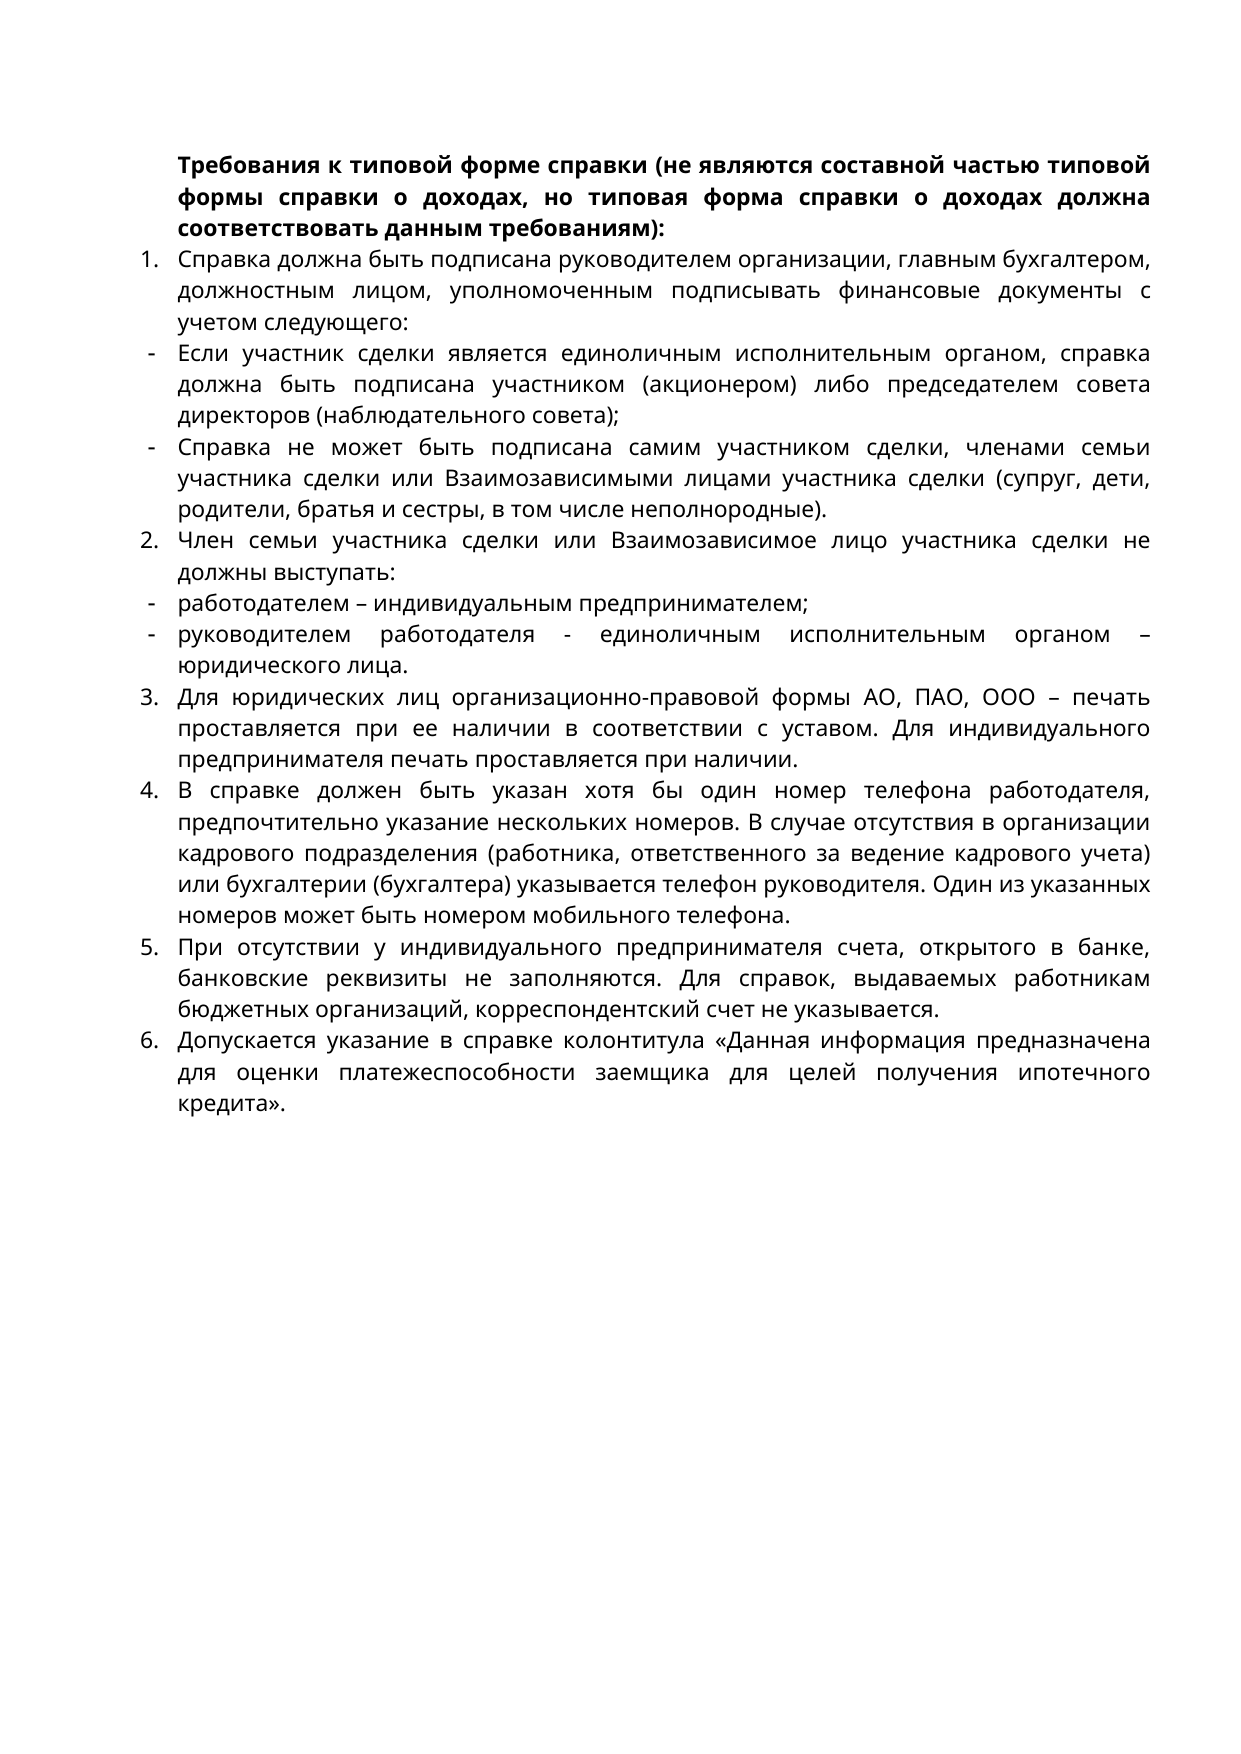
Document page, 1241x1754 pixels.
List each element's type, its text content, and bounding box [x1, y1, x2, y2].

list Допускается указание в справке колонтитула «Данная информация предназначена для оценки платежеспособности заемщика для целей получения ипотечного кредита». [140, 1024, 1152, 1118]
list Если участник сделки является единоличным исполнительным органом, справка должна быть подписана участником (акционером) либо председателем совета директоров (наблюдательного совета); [148, 337, 1152, 431]
list Член семьи участника сделки или Взаимозависимое лицо участника сделки не должны выступать: [140, 524, 1152, 587]
list Справка должна быть подписана руководителем организации, главным бухгалтером, должностным лицом, уполномоченным подписывать финансовые документы с учетом следующего: [140, 243, 1152, 337]
list Для юридических лиц организационно-правовой формы АО, ПАО, ООО – печать проставляется при ее наличии в соответствии с уставом. Для индивидуального предпринимателя печать проставляется при наличии. [140, 681, 1152, 774]
list руководителем работодателя - единоличным исполнительным органом – юридического лица. [148, 618, 1152, 681]
list работодателем – индивидуальным предпринимателем; [148, 587, 1152, 618]
list Справка не может быть подписана самим участником сделки, членами семьи участника сделки или Взаимозависимыми лицами участника сделки (супруг, дети, родители, братья и сестры, в том числе неполнородные). [148, 431, 1152, 524]
text Требования к типовой форме справки (не являются составной частью типовой формы справки о доходах, но типовая форма справки о доходах должна соответствовать данным требованиям): [177, 149, 1152, 243]
list При отсутствии у индивидуального предпринимателя счета, открытого в банке, банковские реквизиты не заполняются. Для справок, выдаваемых работникам бюджетных организаций, корреспондентский счет не указывается. [140, 931, 1152, 1024]
list В справке должен быть указан хотя бы один номер телефона работодателя, предпочтительно указание нескольких номеров. В случае отсутствия в организации кадрового подразделения (работника, ответственного за ведение кадрового учета) или бухгалтерии (бухгалтера) указывается телефон руководителя. Один из указанных номеров может быть номером мобильного телефона. [140, 774, 1152, 931]
